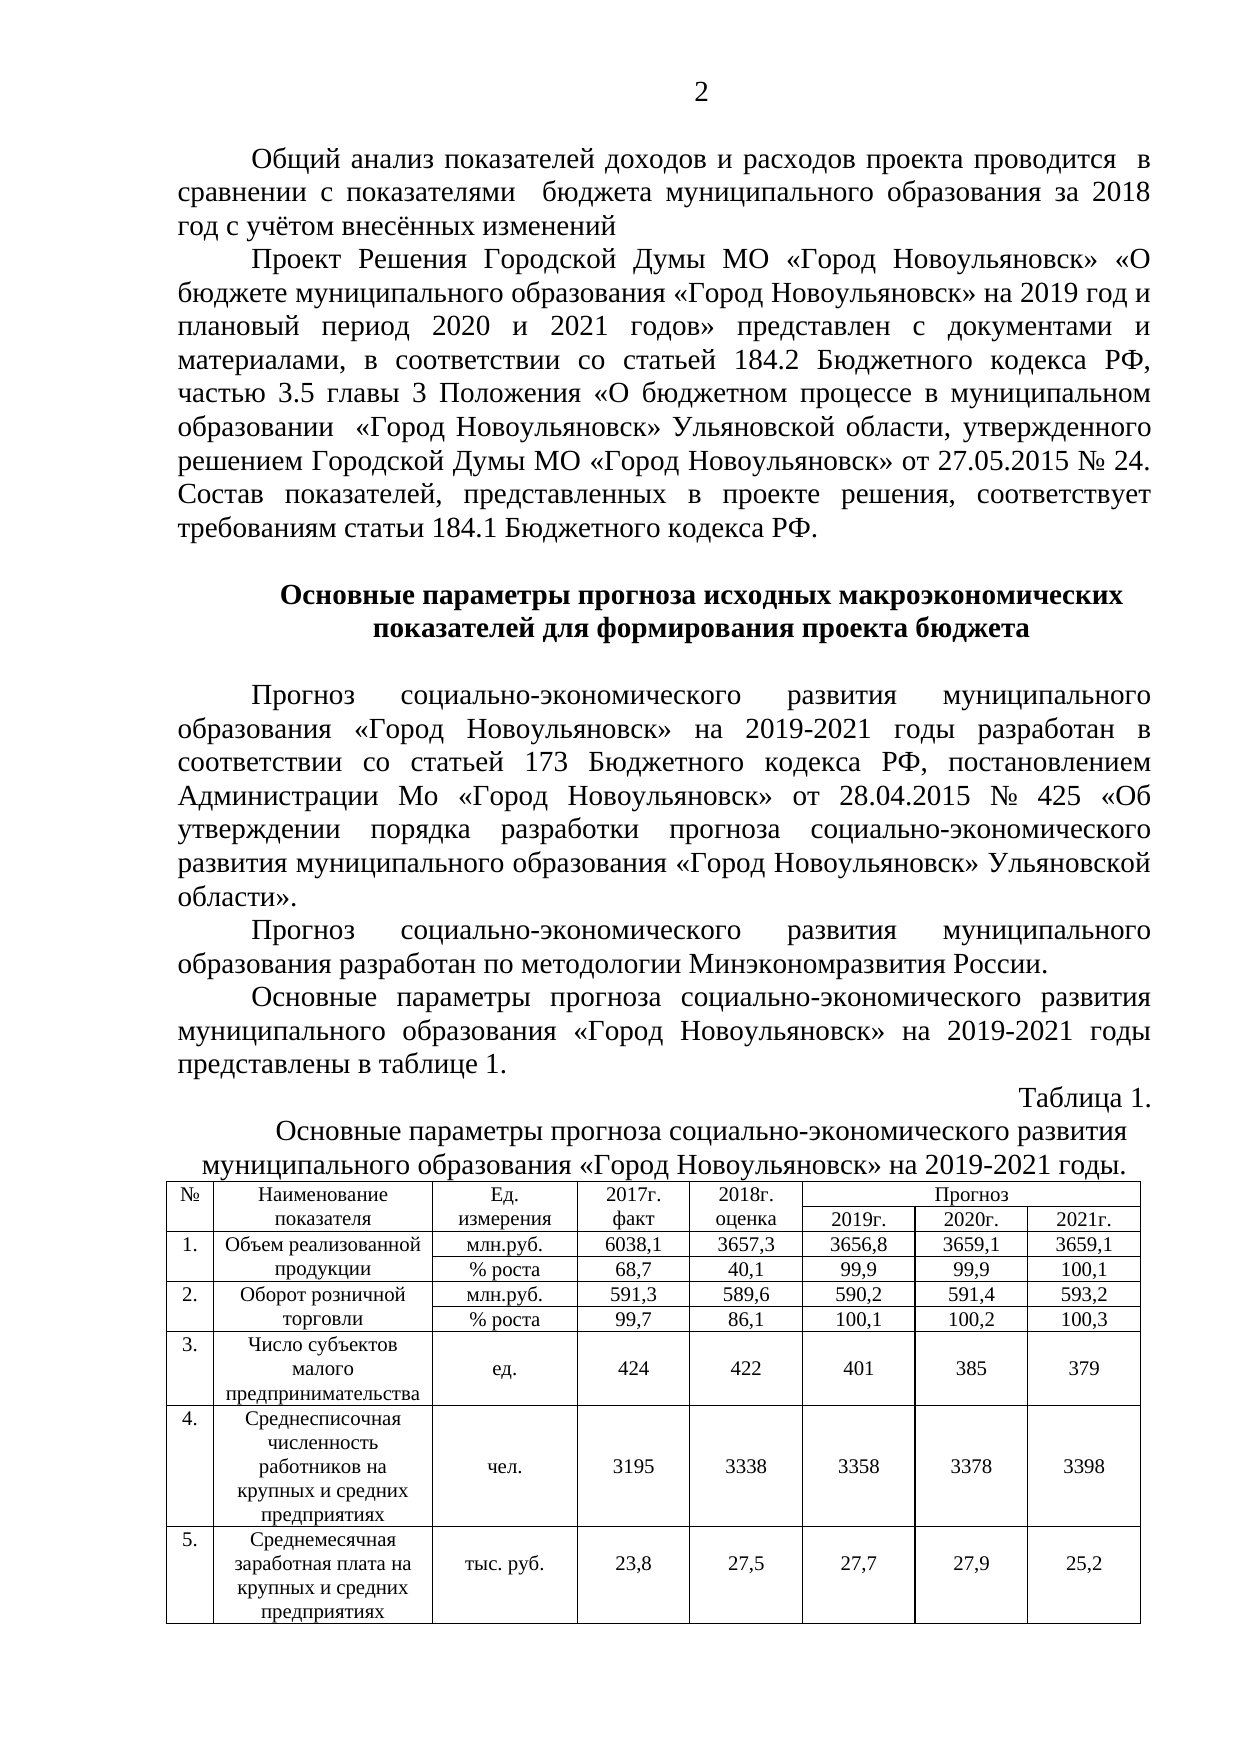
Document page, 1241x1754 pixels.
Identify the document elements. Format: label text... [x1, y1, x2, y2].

table_header 2018г. оценка [690, 1182, 802, 1231]
table_cell Среднесписочная численность работников на крупных и средних предприятиях [214, 1406, 432, 1526]
table_header Ед. измерения [433, 1182, 577, 1231]
table_cell % роста [433, 1257, 577, 1281]
table_cell 593,2 [1028, 1282, 1140, 1306]
table_cell 25,2 [1028, 1527, 1140, 1623]
table_cell 3659,1 [916, 1232, 1027, 1256]
table_cell 3195 [578, 1406, 689, 1526]
table_cell 100,2 [916, 1307, 1027, 1331]
text Таблица 1. [177, 1080, 1152, 1113]
table_cell 86,1 [690, 1307, 802, 1331]
table_cell 100,3 [1028, 1307, 1140, 1331]
table_cell 424 [578, 1332, 689, 1404]
table_cell 590,2 [803, 1282, 914, 1306]
table_cell Оборот розничной торговли [214, 1282, 432, 1331]
table_cell 40,1 [690, 1257, 802, 1281]
table_cell 100,1 [803, 1307, 914, 1331]
text Основные параметры прогноза социально-экономического развития муниципального образования «Город Новоульяновск» на 2019-2021 годы. [177, 1113, 1152, 1181]
table_cell 2. [167, 1282, 213, 1331]
table_cell 27,9 [916, 1527, 1027, 1623]
text Основные параметры прогноза исходных макроэкономических [177, 577, 1152, 610]
table_cell 2021г. [1028, 1207, 1140, 1231]
table_cell 99,7 [578, 1307, 689, 1331]
table_cell % роста [433, 1307, 577, 1331]
table_cell 422 [690, 1332, 802, 1404]
table_cell 591,3 [578, 1282, 689, 1306]
text Прогноз социально-экономического развития муниципального образования разработан по методологии Минэкономразвития России. [177, 912, 1152, 979]
table_cell Среднемесячная заработная плата на крупных и средних предприятиях [214, 1527, 432, 1623]
table_cell 99,9 [916, 1257, 1027, 1281]
table_cell 401 [803, 1332, 914, 1404]
text показателей для формирования проекта бюджета [177, 610, 1152, 644]
table_cell 23,8 [578, 1527, 689, 1623]
table_cell млн.руб. [433, 1232, 577, 1256]
table_cell 27,7 [803, 1527, 914, 1623]
table_cell 100,1 [1028, 1257, 1140, 1281]
table_cell 3338 [690, 1406, 802, 1526]
text Проект Решения Городской Думы МО «Город Новоульяновск» «О бюджете муниципального образования «Город Новоульяновск» на 2019 год и плановый период 2020 и 2021 годов» представлен с документами и материалами, в соответствии со статьей 184.2 Бюджетного кодекса РФ, частью 3.5 главы 3 Положения «О бюджетном процессе в муниципальном образовании «Город Новоульяновск» Ульяновской области, утвержденного решением Городской Думы МО «Город Новоульяновск» от 27.05.2015 № 24. Состав показателей, представленных в проекте решения, соответствует требованиям статьи 184.1 Бюджетного кодекса РФ. [177, 241, 1152, 543]
table_cell 5. [167, 1527, 213, 1623]
table_cell 385 [916, 1332, 1027, 1404]
text Прогноз социально-экономического развития муниципального образования «Город Новоульяновск» на 2019-2021 годы разработан в соответствии со статьей 173 Бюджетного кодекса РФ, постановлением Администрации Мо «Город Новоульяновск» от 28.04.2015 № 425 «Об утверждении порядка разработки прогноза социально-экономического развития муниципального образования «Город Новоульяновск» Ульяновской области». [177, 677, 1152, 912]
table_cell 3657,3 [690, 1232, 802, 1256]
table_cell Число субъектов малого предпринимательства [214, 1332, 432, 1404]
table_cell 68,7 [578, 1257, 689, 1281]
table_cell 3656,8 [803, 1232, 914, 1256]
table_cell млн.руб. [433, 1282, 577, 1306]
table_header 2017г. факт [578, 1182, 689, 1231]
table_header № [167, 1182, 213, 1231]
table_cell 27,5 [690, 1527, 802, 1623]
table_cell 589,6 [690, 1282, 802, 1306]
table_header Наименование показателя [214, 1182, 432, 1231]
table_cell ед. [433, 1332, 577, 1404]
table_cell Объем реализованной продукции [214, 1232, 432, 1281]
text Общий анализ показателей доходов и расходов проекта проводится в сравнении с показателями бюджета муниципального образования за 2018 год с учётом внесённых изменений [177, 141, 1152, 241]
table_cell 3398 [1028, 1406, 1140, 1526]
table_cell 591,4 [916, 1282, 1027, 1306]
table_header Прогноз [803, 1182, 1140, 1206]
table_cell 3358 [803, 1406, 914, 1526]
table_cell тыс. руб. [433, 1527, 577, 1623]
table_cell 4. [167, 1406, 213, 1526]
text Основные параметры прогноза социально-экономического развития муниципального образования «Город Новоульяновск» на 2019-2021 годы представлены в таблице 1. [177, 979, 1152, 1080]
table_cell 3659,1 [1028, 1232, 1140, 1256]
table_cell 3378 [916, 1406, 1027, 1526]
table_cell 379 [1028, 1332, 1140, 1404]
table_cell 2020г. [916, 1207, 1027, 1231]
table_cell 99,9 [803, 1257, 914, 1281]
table_cell 1. [167, 1232, 213, 1281]
table_cell чел. [433, 1406, 577, 1526]
table_cell 2019г. [803, 1207, 914, 1231]
table_cell 3. [167, 1332, 213, 1404]
table_cell 6038,1 [578, 1232, 689, 1256]
